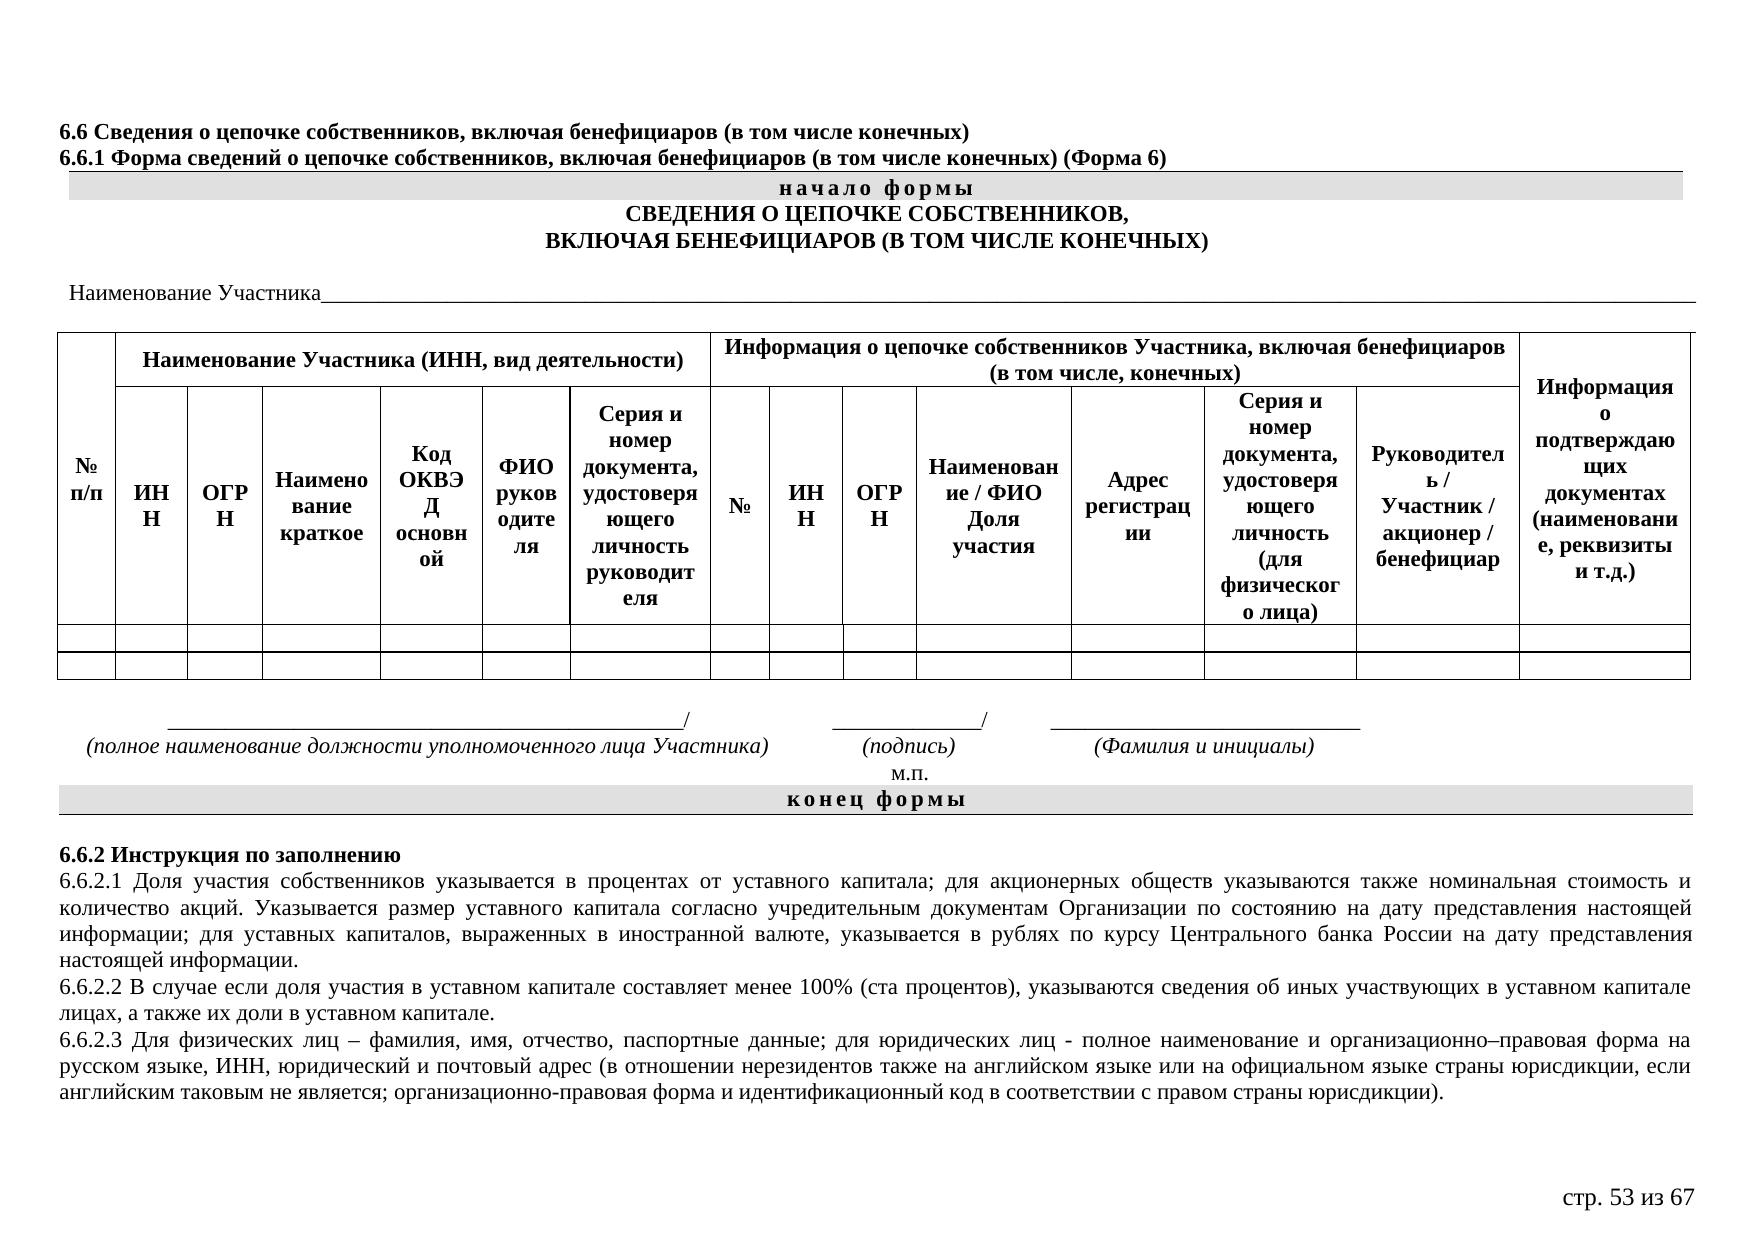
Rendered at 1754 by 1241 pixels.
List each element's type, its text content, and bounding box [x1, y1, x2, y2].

text 6.6 Сведения о цепочке собственников, включая бенефициаров (в том числе конечных) [59, 118, 1695, 144]
table_header _____________/ (подпись) м.п. [794, 706, 1026, 785]
table_header начало формы СВЕДЕНИЯ О ЦЕПОЧКЕ СОБСТВЕННИКОВ, ВКЛЮЧАЯ БЕНЕФИЦИАРОВ (В ТОМ ЧИСЛЕ КОНЕЧНЫХ) [58, 171, 1696, 279]
table_cell [1205, 625, 1356, 651]
table_cell [844, 653, 916, 679]
table_cell [116, 625, 187, 651]
table_cell [1205, 653, 1356, 679]
table_cell Серия и номер документа, удостоверяющего личность руководителя [571, 387, 710, 624]
table_cell Наименование Участника________________________________________________________________________________________________________________________ [58, 279, 1696, 332]
table_cell ОГРН [188, 387, 262, 624]
table_header ___________________________ (Фамилия и инициалы) [1026, 706, 1384, 785]
table_cell [571, 625, 710, 651]
table_cell [381, 653, 482, 679]
table_cell [188, 653, 262, 679]
table_cell [571, 653, 710, 679]
table_cell № п/п [58, 333, 115, 624]
text 6.6.2.3 Для физических лиц – фамилия, имя, отчество, паспортные данные; для юридических лиц - полное наименование и организационно–правовая форма на русском языке, ИНН, юридический и почтовый адрес (в отношении нерезидентов также на английском языке или на официальном языке страны юрисдикции, если английским таковым не является; организационно-правовая форма и идентификационный код в соответствии с правом страны юрисдикции). [59, 1026, 1695, 1105]
table_cell № [711, 387, 769, 624]
table_cell ИНН [116, 387, 187, 624]
table_cell [1072, 625, 1204, 651]
table_cell Серия и номер документа, удостоверяющего личность (для физического лица) [1205, 387, 1356, 624]
table_cell [1357, 625, 1519, 651]
table_cell [483, 625, 570, 651]
table_cell ИНН [770, 387, 842, 624]
table_cell ОГРН [843, 387, 916, 624]
table_cell Информация о цепочке собственников Участника, включая бенефициаров (в том числе, конечных) [711, 333, 1519, 386]
table_cell [917, 625, 1071, 651]
table_cell [1357, 653, 1519, 679]
table_cell Руководитель / Участник / акционер / бенефициар [1357, 387, 1519, 624]
table_cell [770, 653, 843, 679]
text конец формы [59, 785, 1693, 814]
table_cell [263, 653, 380, 679]
table_cell Наименование Участника (ИНН, вид деятельности) [116, 333, 710, 386]
table_cell [188, 625, 262, 651]
text 6.6.2.1 Доля участия собственников указывается в процентах от уставного капитала; для акционерных обществ указываются также номинальная стоимость и количество акций. Указывается размер уставного капитала согласно учредительным документам Организации по состоянию на дату представления настоящей информации; для уставных капиталов, выраженных в иностранной валюте, указывается в рублях по курсу Центрального банка России на дату представления настоящей информации. [59, 867, 1695, 973]
text 6.6.1 Форма сведений о цепочке собственников, включая бенефициаров (в том числе конечных) (Форма 6) [59, 144, 1695, 171]
table_cell [844, 625, 916, 651]
table_cell [1520, 653, 1690, 679]
table_cell Информация о подтверждающих документах (наименование, реквизиты и т.д.) [1520, 333, 1690, 624]
table_cell [58, 653, 115, 679]
table_cell [381, 625, 482, 651]
table_header _____________________________________________/ (полное наименование должности уполномоченного лица Участника) [73, 706, 794, 785]
table_cell ФИО руководителя [483, 387, 569, 624]
text 6.6.2.2 В случае если доля участия в уставном капитале составляет менее 100% (ста процентов), указываются сведения об иных участвующих в уставном капитале лицах, а также их доли в уставном капитале. [59, 973, 1695, 1026]
table_cell [1520, 625, 1690, 651]
table_cell [263, 625, 380, 651]
text 6.6.2 Инструкция по заполнению [59, 841, 1695, 867]
table_cell Наименование / ФИО Доля участия [917, 387, 1071, 624]
table_cell [711, 625, 769, 651]
table_cell [917, 653, 1071, 679]
table_cell [770, 625, 843, 651]
table_cell Наименование краткое [263, 387, 380, 624]
table_cell [116, 653, 187, 679]
table_cell [711, 653, 769, 679]
table_cell Адрес регистрации [1072, 387, 1204, 624]
table_cell [1072, 653, 1204, 679]
table_cell [58, 625, 115, 651]
table_cell [483, 653, 570, 679]
table_cell Код ОКВЭД основной [381, 387, 482, 624]
